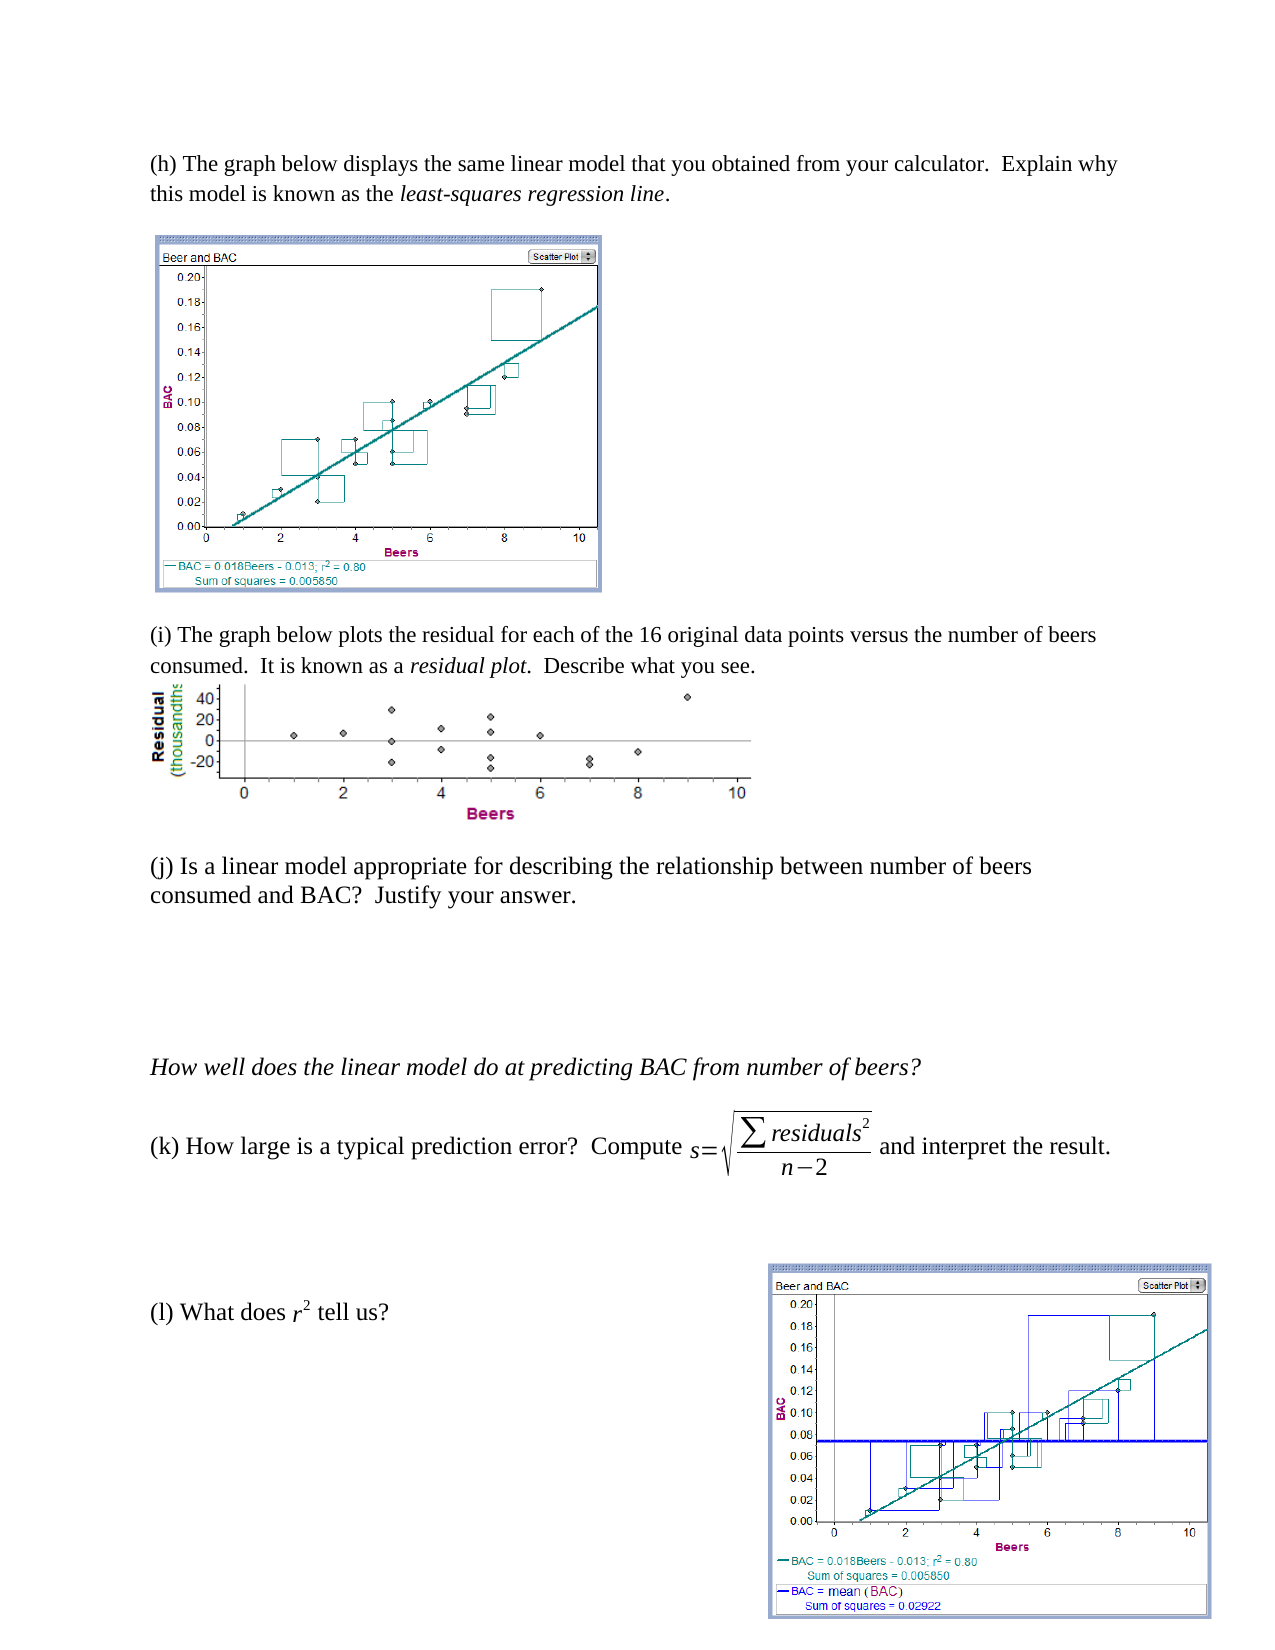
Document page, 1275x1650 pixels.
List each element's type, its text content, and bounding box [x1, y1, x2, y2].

text (h) The graph below displays the same linear model that you obtained from your calculator. Explain why this model is known as the least-squares regression line. [150, 150, 1125, 207]
text How well does the linear model do at predicting BAC from number of beers? [150, 1052, 1125, 1081]
picture [150, 682, 752, 823]
text (k) How large is a typical prediction error? Compute and interpret the result. [150, 1110, 1125, 1181]
text (j) Is a linear model appropriate for describing the relationship between number of beers consumed and BAC? Justify your answer. [150, 851, 1125, 908]
text (i) The graph below plots the residual for each of the 16 original data points versus the number of beers consumed. It is known as a residual plot. Describe what you see. [150, 622, 1125, 678]
picture [759, 1259, 1213, 1619]
picture [150, 231, 604, 597]
text (l) What does tell us? [150, 1296, 759, 1327]
